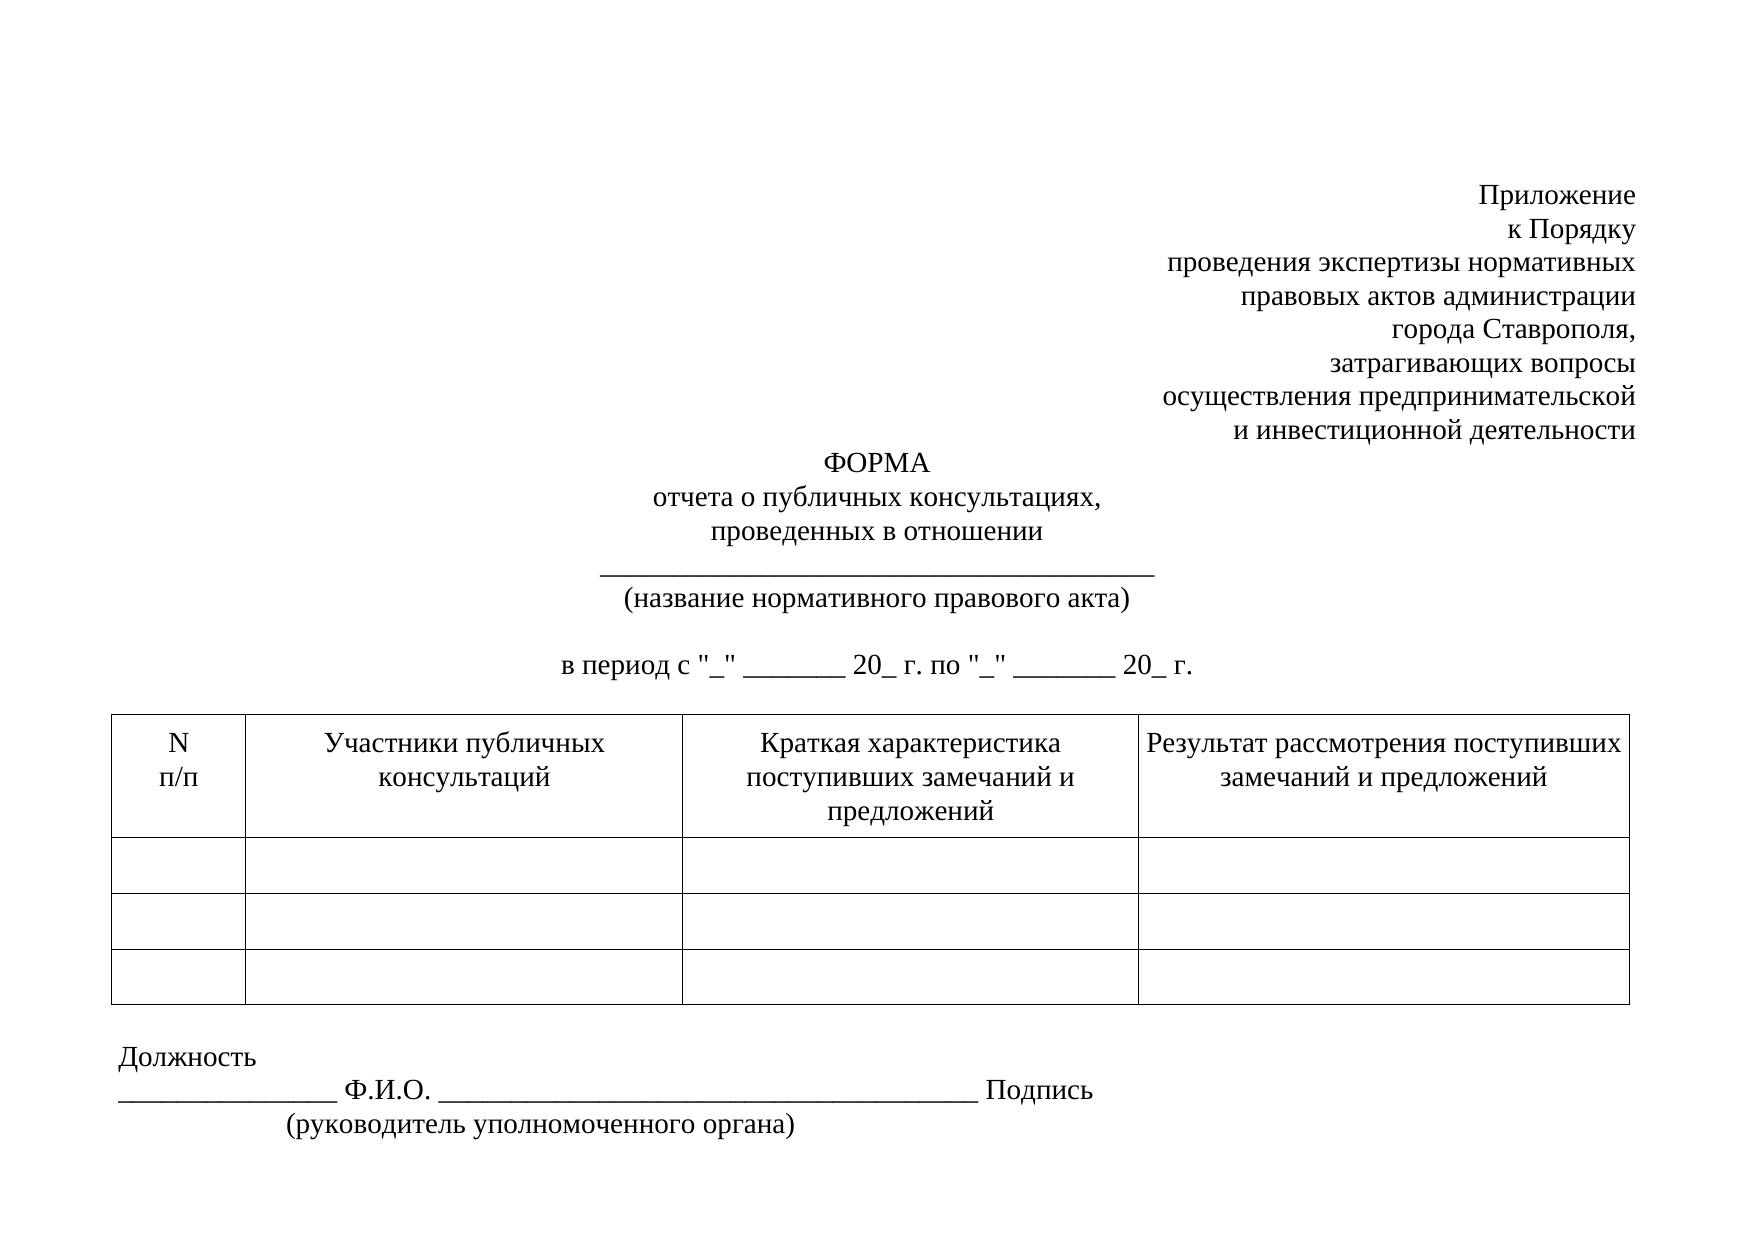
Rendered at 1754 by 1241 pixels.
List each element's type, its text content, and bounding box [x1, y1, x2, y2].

table_cell [683, 950, 1138, 1004]
table_cell [1139, 950, 1629, 1004]
table_cell [246, 950, 682, 1004]
text _______________ Ф.И.О. _____________________________________ Подпись [118, 1072, 1636, 1106]
table_header Результат рассмотрения поступивших замечаний и предложений [1139, 715, 1629, 837]
text в период с "_" _______ 20_ г. по "_" _______ 20_ г. [118, 647, 1636, 680]
text города Ставрополя, [118, 311, 1636, 345]
text (руководитель уполномоченного органа) [118, 1106, 1636, 1139]
table_cell [246, 838, 682, 893]
table_cell [112, 950, 245, 1004]
text ФОРМА [118, 446, 1636, 479]
text проведения экспертизы нормативных [118, 244, 1636, 278]
table_header Участники публичных консультаций [246, 715, 682, 837]
table_cell [1139, 838, 1629, 893]
text Приложение [118, 177, 1636, 211]
table_header N п/п [112, 715, 245, 837]
table_cell [246, 894, 682, 948]
table_cell [1139, 894, 1629, 948]
text проведенных в отношении [118, 513, 1636, 546]
table_cell [112, 894, 245, 948]
text к Порядку [118, 211, 1636, 244]
table_header Краткая характеристика поступивших замечаний и предложений [683, 715, 1138, 837]
text Должность [118, 1039, 1636, 1072]
text отчета о публичных консультациях, [118, 479, 1636, 513]
table_cell [112, 838, 245, 893]
table_cell [683, 838, 1138, 893]
text и инвестиционной деятельности [118, 412, 1636, 446]
table_cell [683, 894, 1138, 948]
text затрагивающих вопросы [118, 345, 1636, 378]
text правовых актов администрации [118, 278, 1636, 311]
text осуществления предпринимательской [118, 378, 1636, 412]
text (название нормативного правового акта) [118, 580, 1636, 613]
text ______________________________________ [118, 546, 1636, 580]
